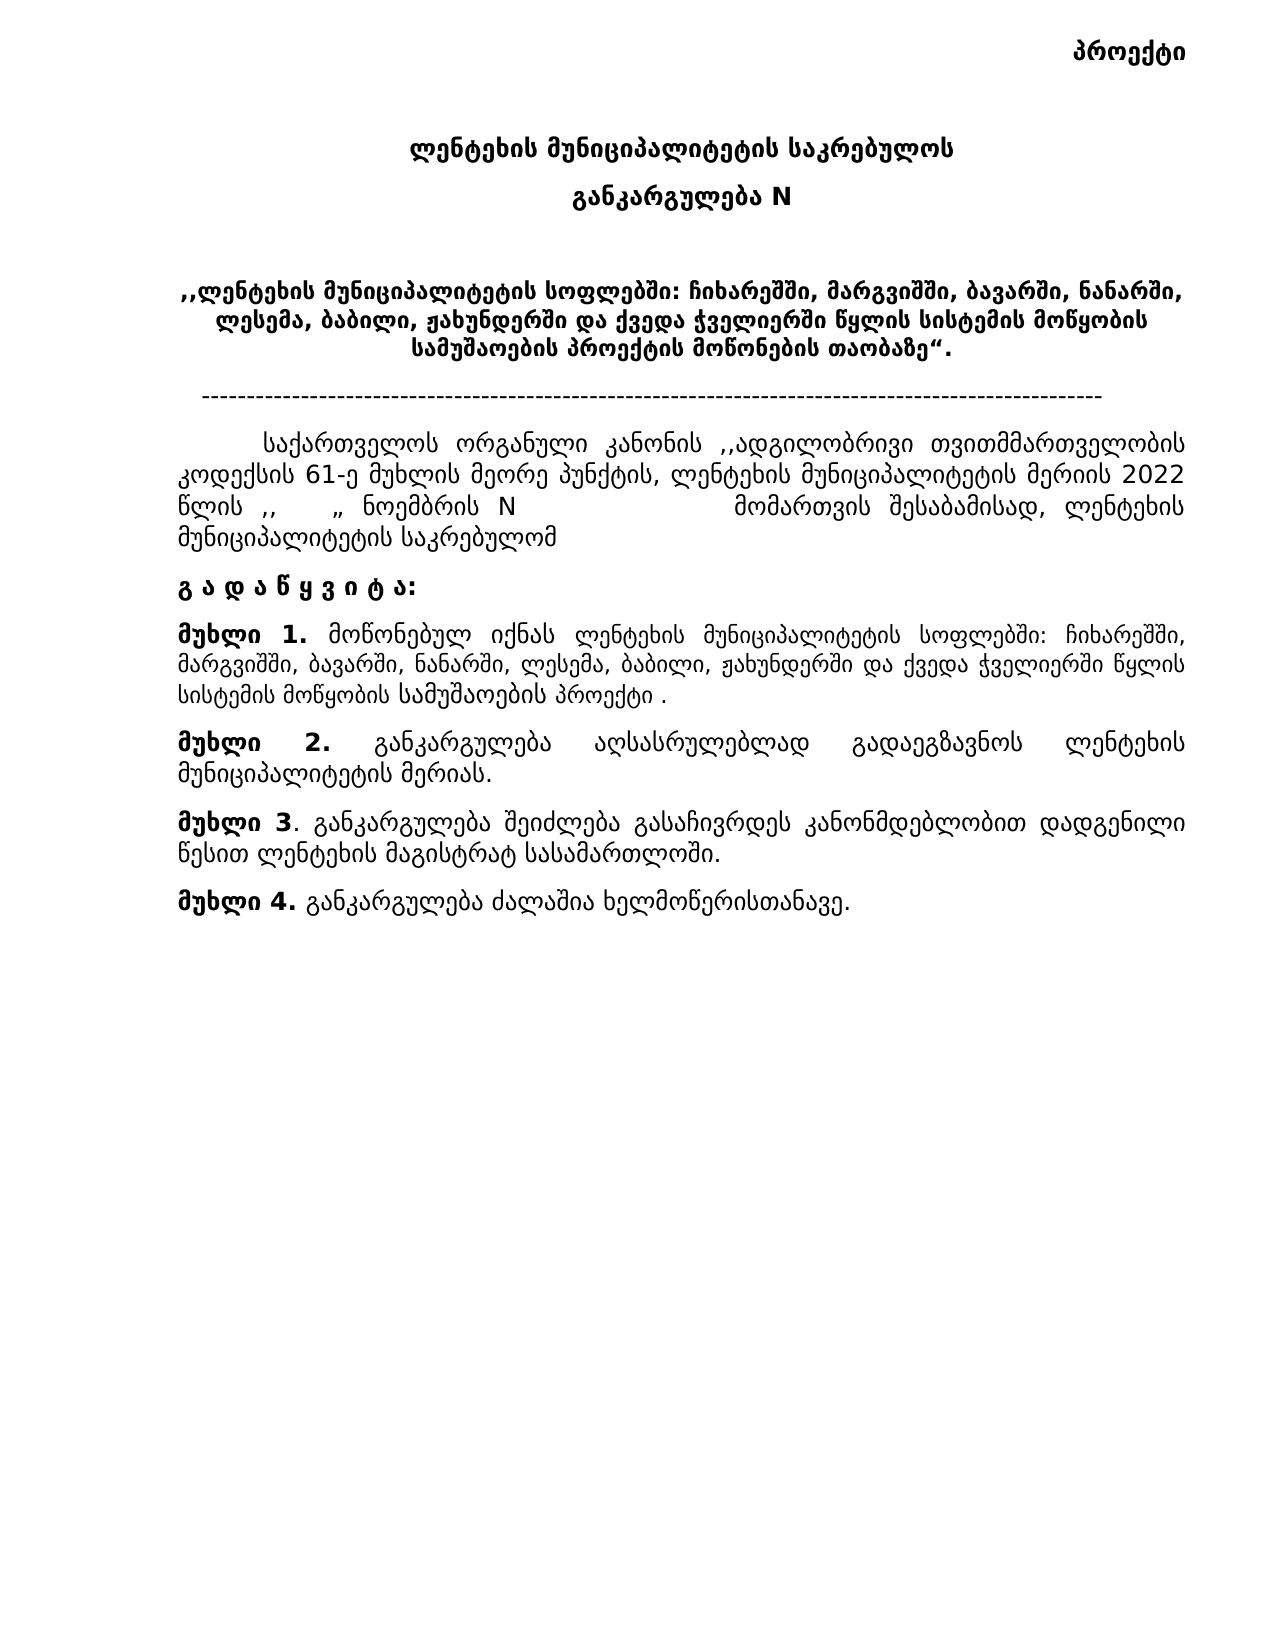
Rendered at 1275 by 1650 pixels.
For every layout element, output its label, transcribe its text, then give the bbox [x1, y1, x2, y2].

text მუხლი 4. განკარგულება ძალაშია ხელმოწერისთანავე. [177, 887, 1186, 916]
text ლენტეხის მუნიციპალიტეტის საკრებულოს [177, 134, 1186, 163]
text მუხლი 1. მოწონებულ იქნას ლენტეხის მუნიციპალიტეტის სოფლებში: ჩიხარეშში, მარგვიშში, ბავარში, ნანარში, ლესემა, ბაბილი, ჟახუნდერში და ქვედა ჭველიერში წყლის სისტემის მოწყობის სამუშაოების პროექტი . [177, 620, 1186, 709]
text გ ა დ ა წ ყ ვ ი ტ ა: [177, 572, 1186, 601]
text განკარგულება N [177, 182, 1186, 211]
text საქართველოს ორგანული კანონის ,,ადგილობრივი თვითმმართველობის კოდექსის 61-ე მუხლის მეორე პუნქტის, ლენტეხის მუნიციპალიტეტის მერიის 2022 წლის ,, „ ნოემბრის N მომართვის შესაბამისად, ლენტეხის მუნიციპალიტეტის საკრებულომ [177, 429, 1186, 553]
text ---------------------------------------------------------------------------------------------------- [177, 381, 1186, 410]
text ,,ლენტეხის მუნიციპალიტეტის სოფლებში: ჩიხარეშში, მარგვიშში, ბავარში, ნანარში, ლესემა, ბაბილი, ჟახუნდერში და ქვედა ჭველიერში წყლის სისტემის მოწყობის სამუშაოების პროექტის მოწონების თაობაზე“. [177, 278, 1186, 362]
text მუხლი 2. განკარგულება აღსასრულებლად გადაეგზავნოს ლენტეხის მუნიციპალიტეტის მერიას. [177, 728, 1186, 789]
text მუხლი 3. განკარგულება შეიძლება გასაჩივრდეს კანონმდებლობით დადგენილი წესით ლენტეხის მაგისტრატ სასამართლოში. [177, 808, 1186, 868]
text პროექტი [177, 37, 1186, 67]
